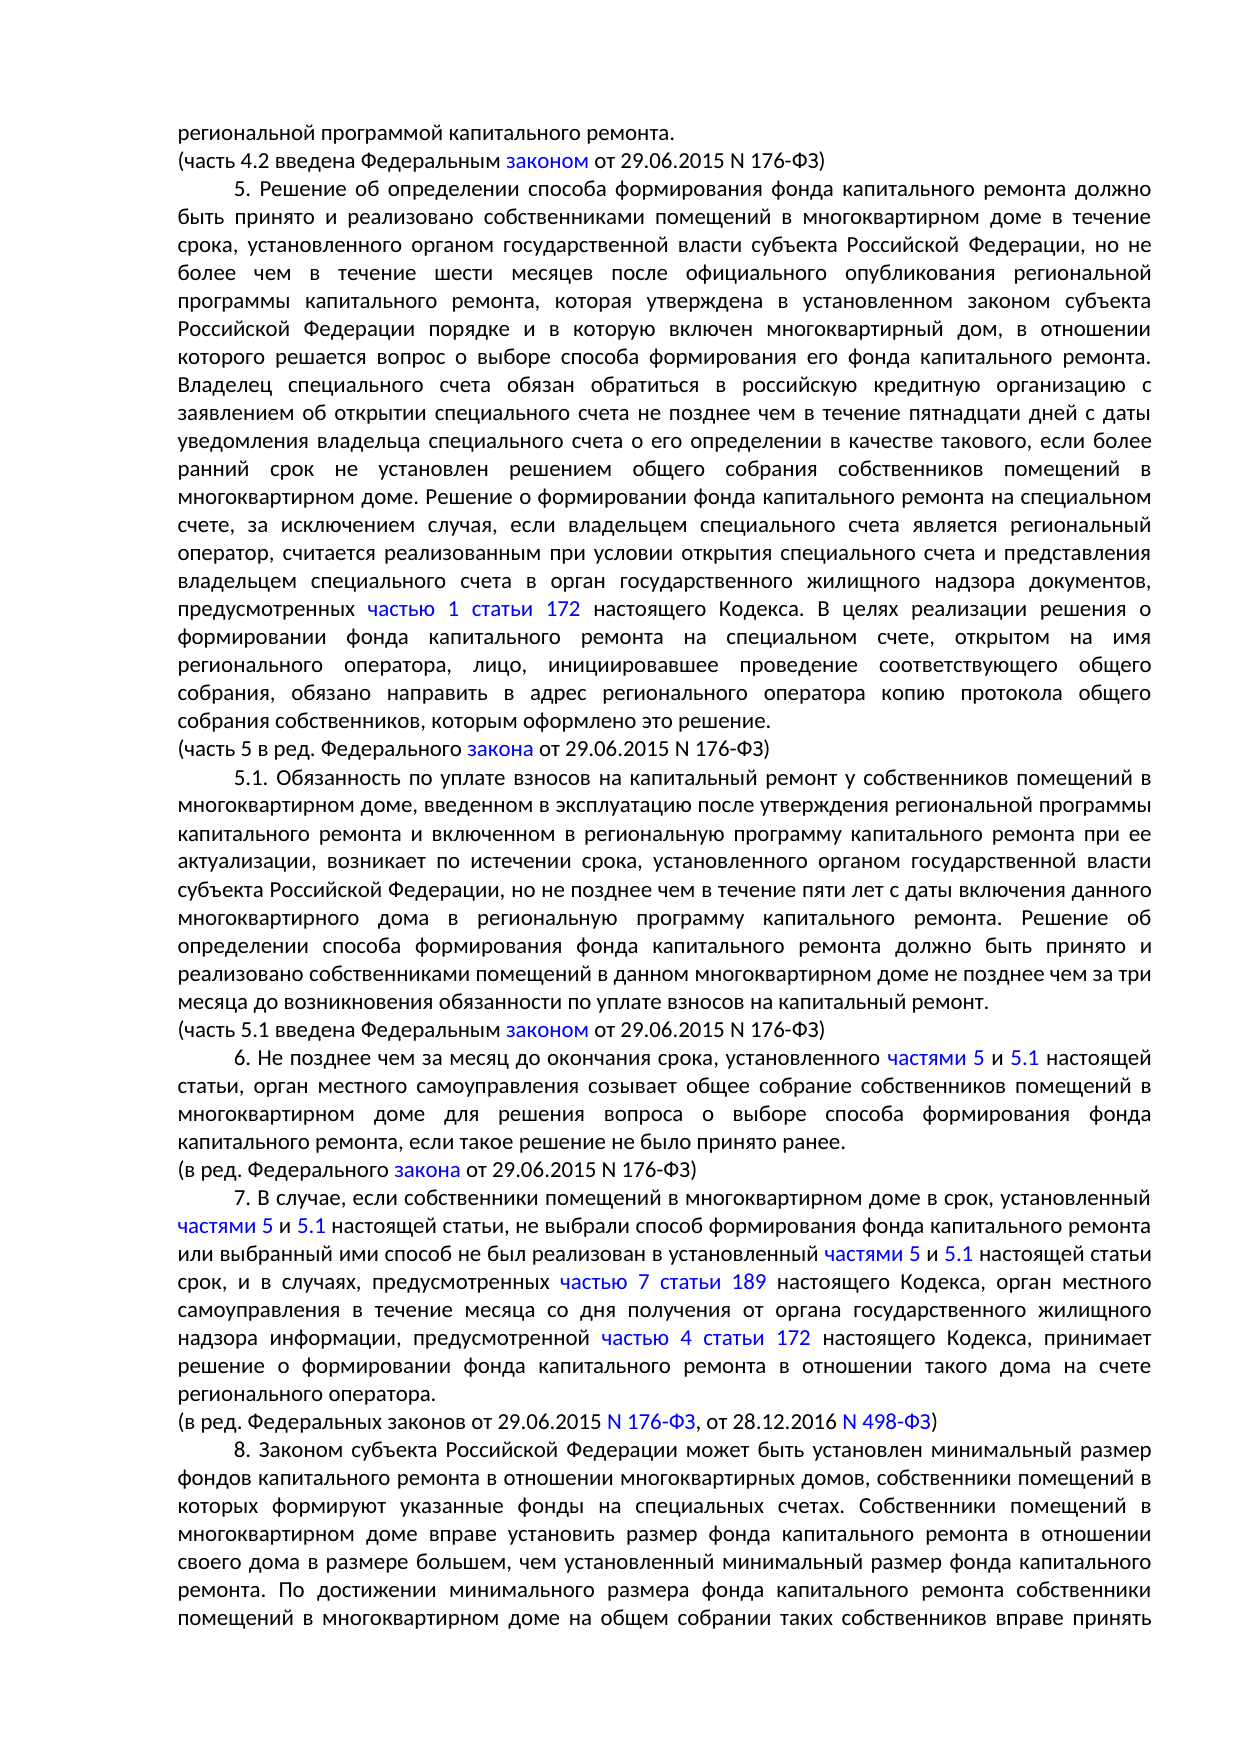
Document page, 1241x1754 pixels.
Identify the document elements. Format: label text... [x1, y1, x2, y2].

text (часть 4.2 введена Федеральным законом от 29.06.2015 N 176-ФЗ) [177, 146, 1152, 174]
text 5. Решение об определении способа формирования фонда капитального ремонта должно быть принято и реализовано собственниками помещений в многоквартирном доме в течение срока, установленного органом государственной власти субъекта Российской Федерации, но не более чем в течение шести месяцев после официального опубликования региональной программы капитального ремонта, которая утверждена в установленном законом субъекта Российской Федерации порядке и в которую включен многоквартирный дом, в отношении которого решается вопрос о выборе способа формирования его фонда капитального ремонта. Владелец специального счета обязан обратиться в российскую кредитную организацию с заявлением об открытии специального счета не позднее чем в течение пятнадцати дней с даты уведомления владельца специального счета о его определении в качестве такового, если более ранний срок не установлен решением общего собрания собственников помещений в многоквартирном доме. Решение о формировании фонда капитального ремонта на специальном счете, за исключением случая, если владельцем специального счета является региональный оператор, считается реализованным при условии открытия специального счета и представления владельцем специального счета в орган государственного жилищного надзора документов, предусмотренных частью 1 статьи 172 настоящего Кодекса. В целях реализации решения о формировании фонда капитального ремонта на специальном счете, открытом на имя регионального оператора, лицо, инициировавшее проведение соответствующего общего собрания, обязано направить в адрес регионального оператора копию протокола общего собрания собственников, которым оформлено это решение. [177, 174, 1152, 734]
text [177, 118, 1152, 146]
text 7. В случае, если собственники помещений в многоквартирном доме в срок, установленный частями 5 и 5.1 настоящей статьи, не выбрали способ формирования фонда капитального ремонта или выбранный ими способ не был реализован в установленный частями 5 и 5.1 настоящей статьи срок, и в случаях, предусмотренных частью 7 статьи 189 настоящего Кодекса, орган местного самоуправления в течение месяца со дня получения от органа государственного жилищного надзора информации, предусмотренной частью 4 статьи 172 настоящего Кодекса, принимает решение о формировании фонда капитального ремонта в отношении такого дома на счете регионального оператора. [177, 1183, 1152, 1407]
text 5.1. Обязанность по уплате взносов на капитальный ремонт у собственников помещений в многоквартирном доме, введенном в эксплуатацию после утверждения региональной программы капитального ремонта и включенном в региональную программу капитального ремонта при ее актуализации, возникает по истечении срока, установленного органом государственной власти субъекта Российской Федерации, но не позднее чем в течение пяти лет с даты включения данного многоквартирного дома в региональную программу капитального ремонта. Решение об определении способа формирования фонда капитального ремонта должно быть принято и реализовано собственниками помещений в данном многоквартирном доме не позднее чем за три месяца до возникновения обязанности по уплате взносов на капитальный ремонт. [177, 763, 1152, 1015]
text (часть 5.1 введена Федеральным законом от 29.06.2015 N 176-ФЗ) [177, 1015, 1152, 1043]
text (в ред. Федеральных законов от 29.06.2015 N 176-ФЗ, от 28.12.2016 N 498-ФЗ) [177, 1407, 1152, 1435]
text (часть 5 в ред. Федерального закона от 29.06.2015 N 176-ФЗ) [177, 734, 1152, 763]
text 6. Не позднее чем за месяц до окончания срока, установленного частями 5 и 5.1 настоящей статьи, орган местного самоуправления созывает общее собрание собственников помещений в многоквартирном доме для решения вопроса о выборе способа формирования фонда капитального ремонта, если такое решение не было принято ранее. [177, 1043, 1152, 1155]
text (в ред. Федерального закона от 29.06.2015 N 176-ФЗ) [177, 1155, 1152, 1183]
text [177, 1435, 1152, 1631]
